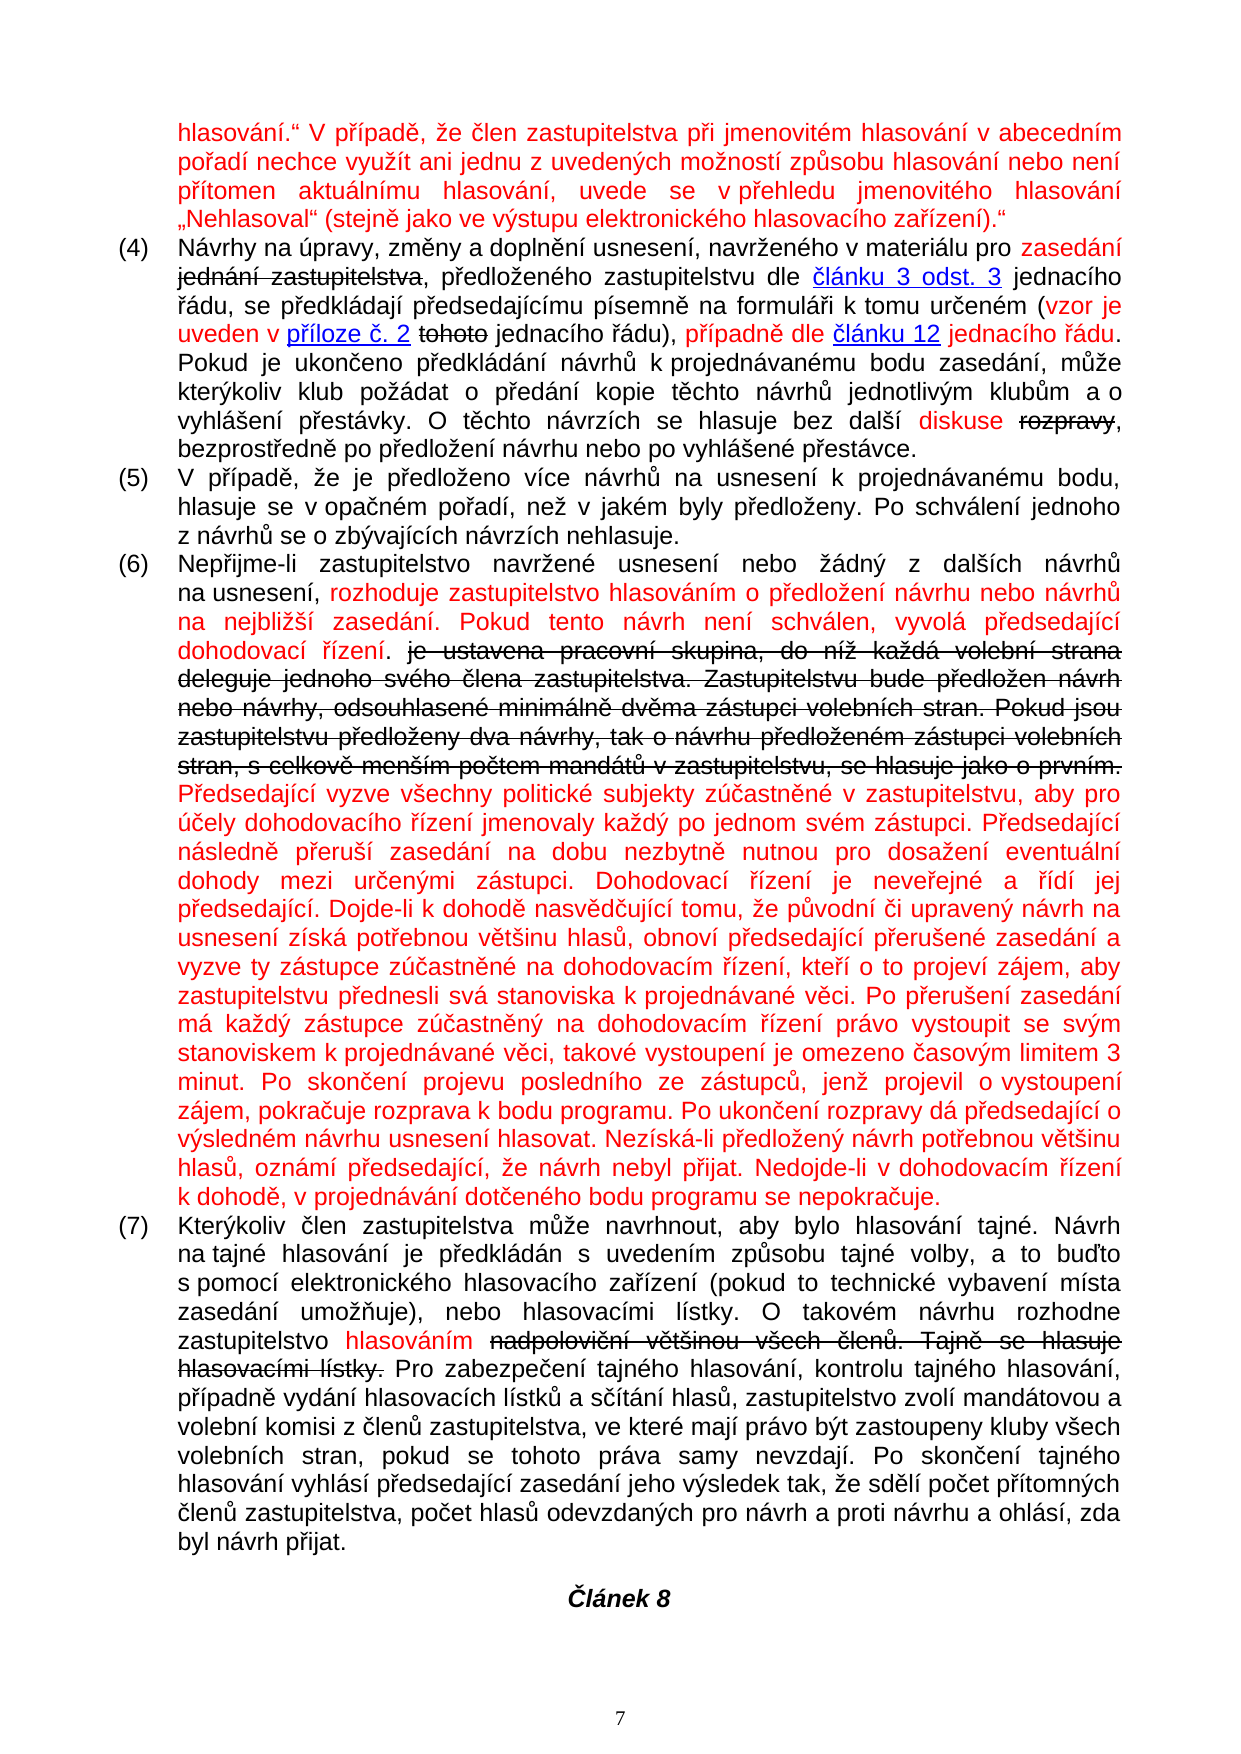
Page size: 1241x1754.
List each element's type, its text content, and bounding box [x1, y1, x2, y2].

list Kterýkoliv člen zastupitelstva může navrhnout, aby bylo hlasování tajné. Návrh na tajné hlasování je předkládán s uvedením způsobu tajné volby, a to buďto s pomocí elektronického hlasovacího zařízení (pokud to technické vybavení místa zasedání umožňuje), nebo hlasovacími lístky. O takovém návrhu rozhodne zastupitelstvo hlasováním nadpoloviční většinou všech členů. Tajně se hlasuje hlasovacími lístky. Pro zabezpečení tajného hlasování, kontrolu tajného hlasování, případně vydání hlasovacích lístků a sčítání hlasů, zastupitelstvo zvolí mandátovou a volební komisi z členů zastupitelstva, ve které mají právo být zastoupeny kluby všech volebních stran, pokud se tohoto práva samy nevzdají. Po skončení tajného hlasování vyhlásí předsedající zasedání jeho výsledek tak, že sdělí počet přítomných členů zastupitelstva, počet hlasů odevzdaných pro návrh a proti návrhu a ohlásí, zda byl návrh přijat. [118, 1211, 1122, 1556]
list V případě, že je předloženo více návrhů na usnesení k projednávanému bodu, hlasuje se v opačném pořadí, než v jakém byly předloženy. Po schválení jednoho z návrhů se o zbývajících návrzích nehlasuje. [118, 463, 1122, 549]
list Návrhy na úpravy, změny a doplnění usnesení, navrženého v materiálu pro zasedání jednání zastupitelstva, předloženého zastupitelstvu dle článku 3 odst. 3 jednacího řádu, se předkládají předsedajícímu písemně na formuláři k tomu určeném (vzor je uveden v příloze č. 2 tohoto jednacího řádu), případně dle článku 12 jednacího řádu. Pokud je ukončeno předkládání návrhů k projednávanému bodu zasedání, může kterýkoliv klub požádat o předání kopie těchto návrhů jednotlivým klubům a o vyhlášení přestávky. O těchto návrzích se hlasuje bez další diskuse rozpravy, bezprostředně po předložení návrhu nebo po vyhlášené přestávce. [118, 233, 1122, 463]
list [118, 118, 1122, 233]
list Nepřijme-li zastupitelstvo navržené usnesení nebo žádný z dalších návrhů na usnesení, rozhoduje zastupitelstvo hlasováním o předložení návrhu nebo návrhů na nejbližší zasedání. Pokud tento návrh není schválen, vyvolá předsedající dohodovací řízení. je ustavena pracovní skupina, do níž každá volební strana deleguje jednoho svého člena zastupitelstva. Zastupitelstvu bude předložen návrh nebo návrhy, odsouhlasené minimálně dvěma zástupci volebních stran. Pokud jsou zastupitelstvu předloženy dva návrhy, tak o návrhu předloženém zástupci volebních stran, s celkově menším počtem mandátů v zastupitelstvu, se hlasuje jako o prvním. Předsedající vyzve všechny politické subjekty zúčastněné v zastupitelstvu, aby pro účely dohodovacího řízení jmenovaly každý po jednom svém zástupci. Předsedající následně přeruší zasedání na dobu nezbytně nutnou pro dosažení eventuální dohody mezi určenými zástupci. Dohodovací řízení je neveřejné a řídí jej předsedající. Dojde-li k dohodě nasvědčující tomu, že původní či upravený návrh na usnesení získá potřebnou většinu hlasů, obnoví předsedající přerušené zasedání a vyzve ty zástupce zúčastněné na dohodovacím řízení, kteří o to projeví zájem, aby zastupitelstvu přednesli svá stanoviska k projednávané věci. Po přerušení zasedání má každý zástupce zúčastněný na dohodovacím řízení právo vystoupit se svým stanoviskem k projednávané věci, takové vystoupení je omezeno časovým limitem 3 minut. Po skončení projevu posledního ze zástupců, jenž projevil o vystoupení zájem, pokračuje rozprava k bodu programu. Po ukončení rozpravy dá předsedající o výsledném návrhu usnesení hlasovat. Nezíská-li předložený návrh potřebnou většinu hlasů, oznámí předsedající, že návrh nebyl přijat. Nedojde-li v dohodovacím řízení k dohodě, v projednávání dotčeného bodu programu se nepokračuje. [118, 549, 1122, 1211]
text Článek 8 [118, 1584, 1122, 1613]
